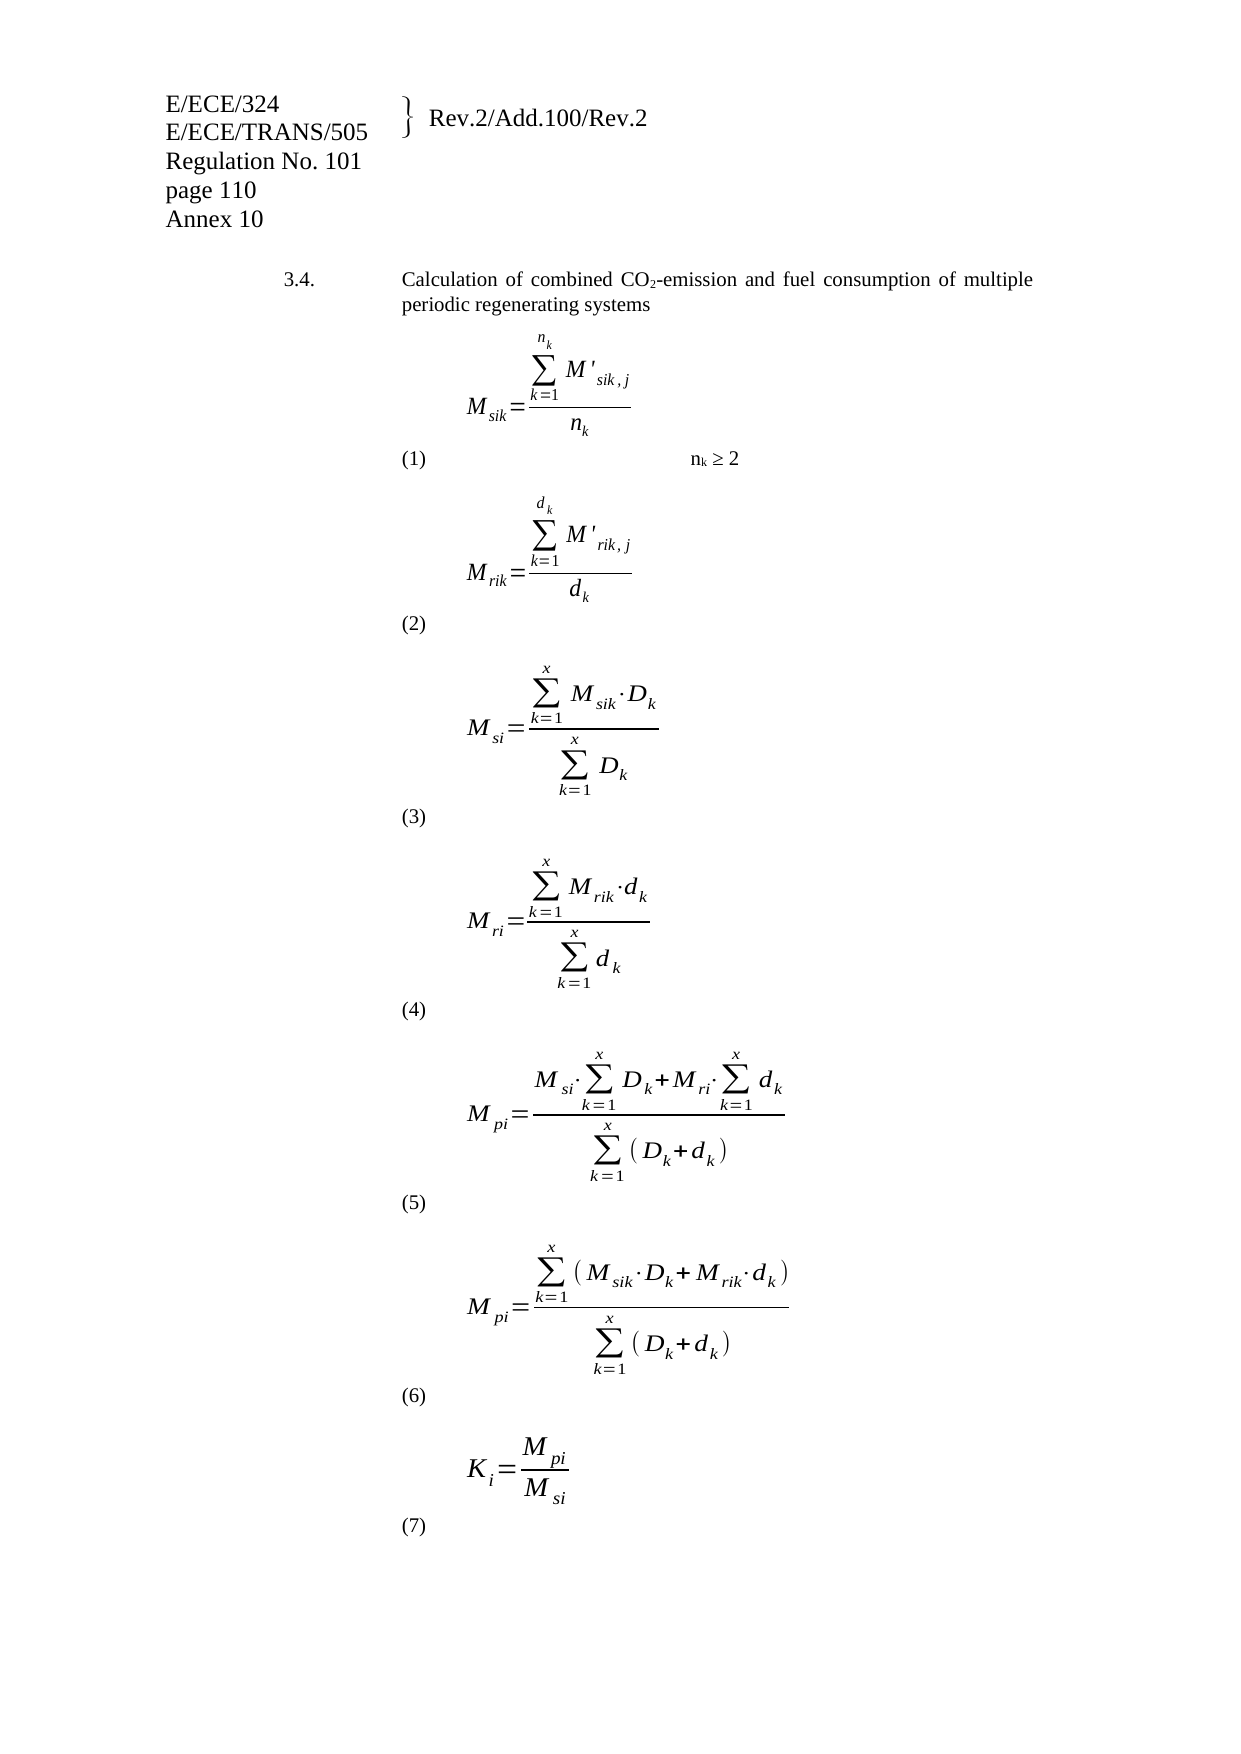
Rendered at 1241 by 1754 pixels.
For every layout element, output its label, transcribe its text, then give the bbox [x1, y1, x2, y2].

text (1) nk ≥ 2 [283, 329, 1033, 469]
text 3.4. Calculation of combined CO2-emission and fuel consumption of multiple periodic regenerating systems [283, 266, 1033, 316]
text (5) [283, 1046, 1033, 1214]
text (4) [283, 853, 1033, 1021]
text (2) [283, 494, 1033, 635]
text (7) [283, 1432, 1033, 1537]
text (6) [283, 1239, 1033, 1407]
text (3) [283, 660, 1033, 828]
